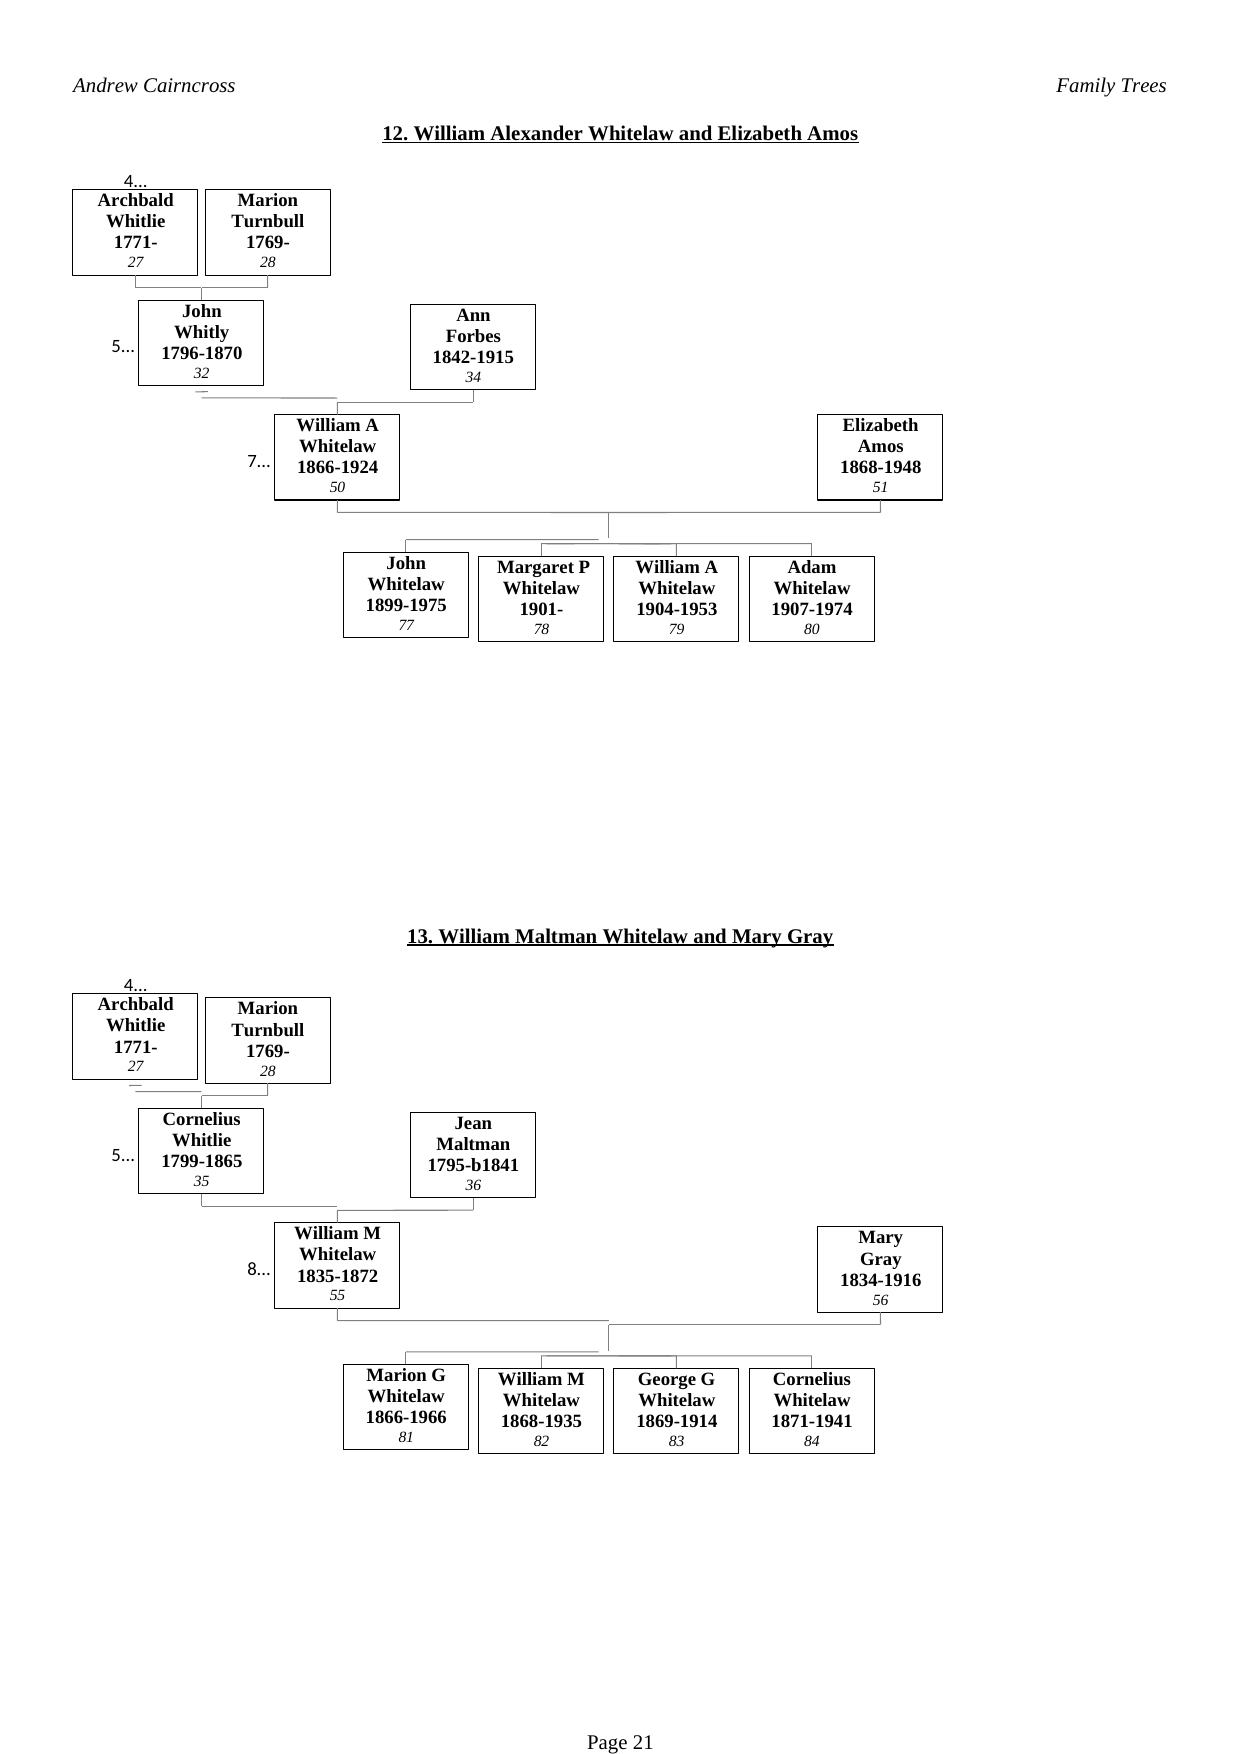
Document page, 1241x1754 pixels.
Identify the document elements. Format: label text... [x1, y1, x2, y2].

text 12. William Alexander Whitelaw and Elizabeth Amos [73, 121, 1167, 145]
text 13. William Maltman Whitelaw and Mary Gray [73, 924, 1167, 948]
